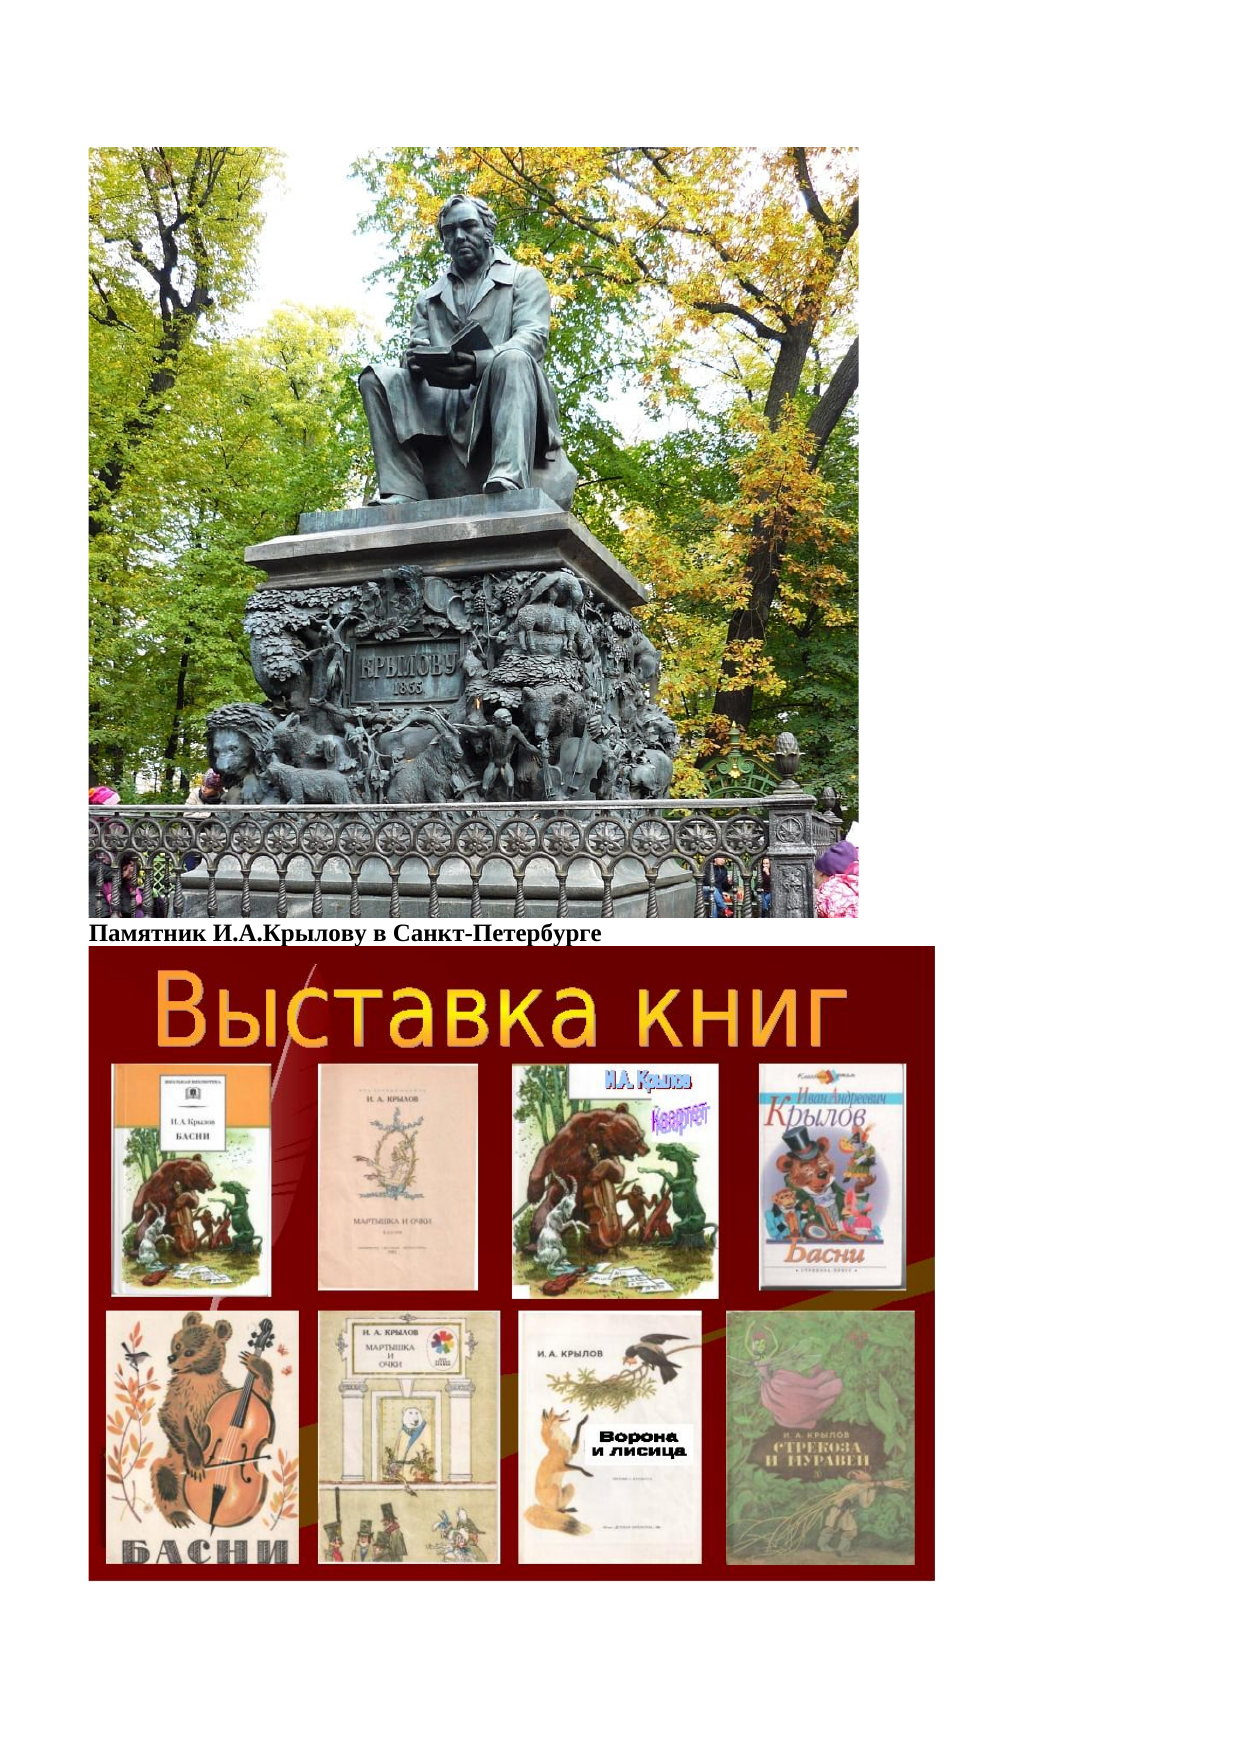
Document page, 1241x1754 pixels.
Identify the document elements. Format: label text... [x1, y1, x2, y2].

text Памятник И.А.Крылову в Санкт-Петербурге [88, 918, 1196, 947]
picture [88, 147, 859, 918]
picture [88, 946, 936, 1582]
